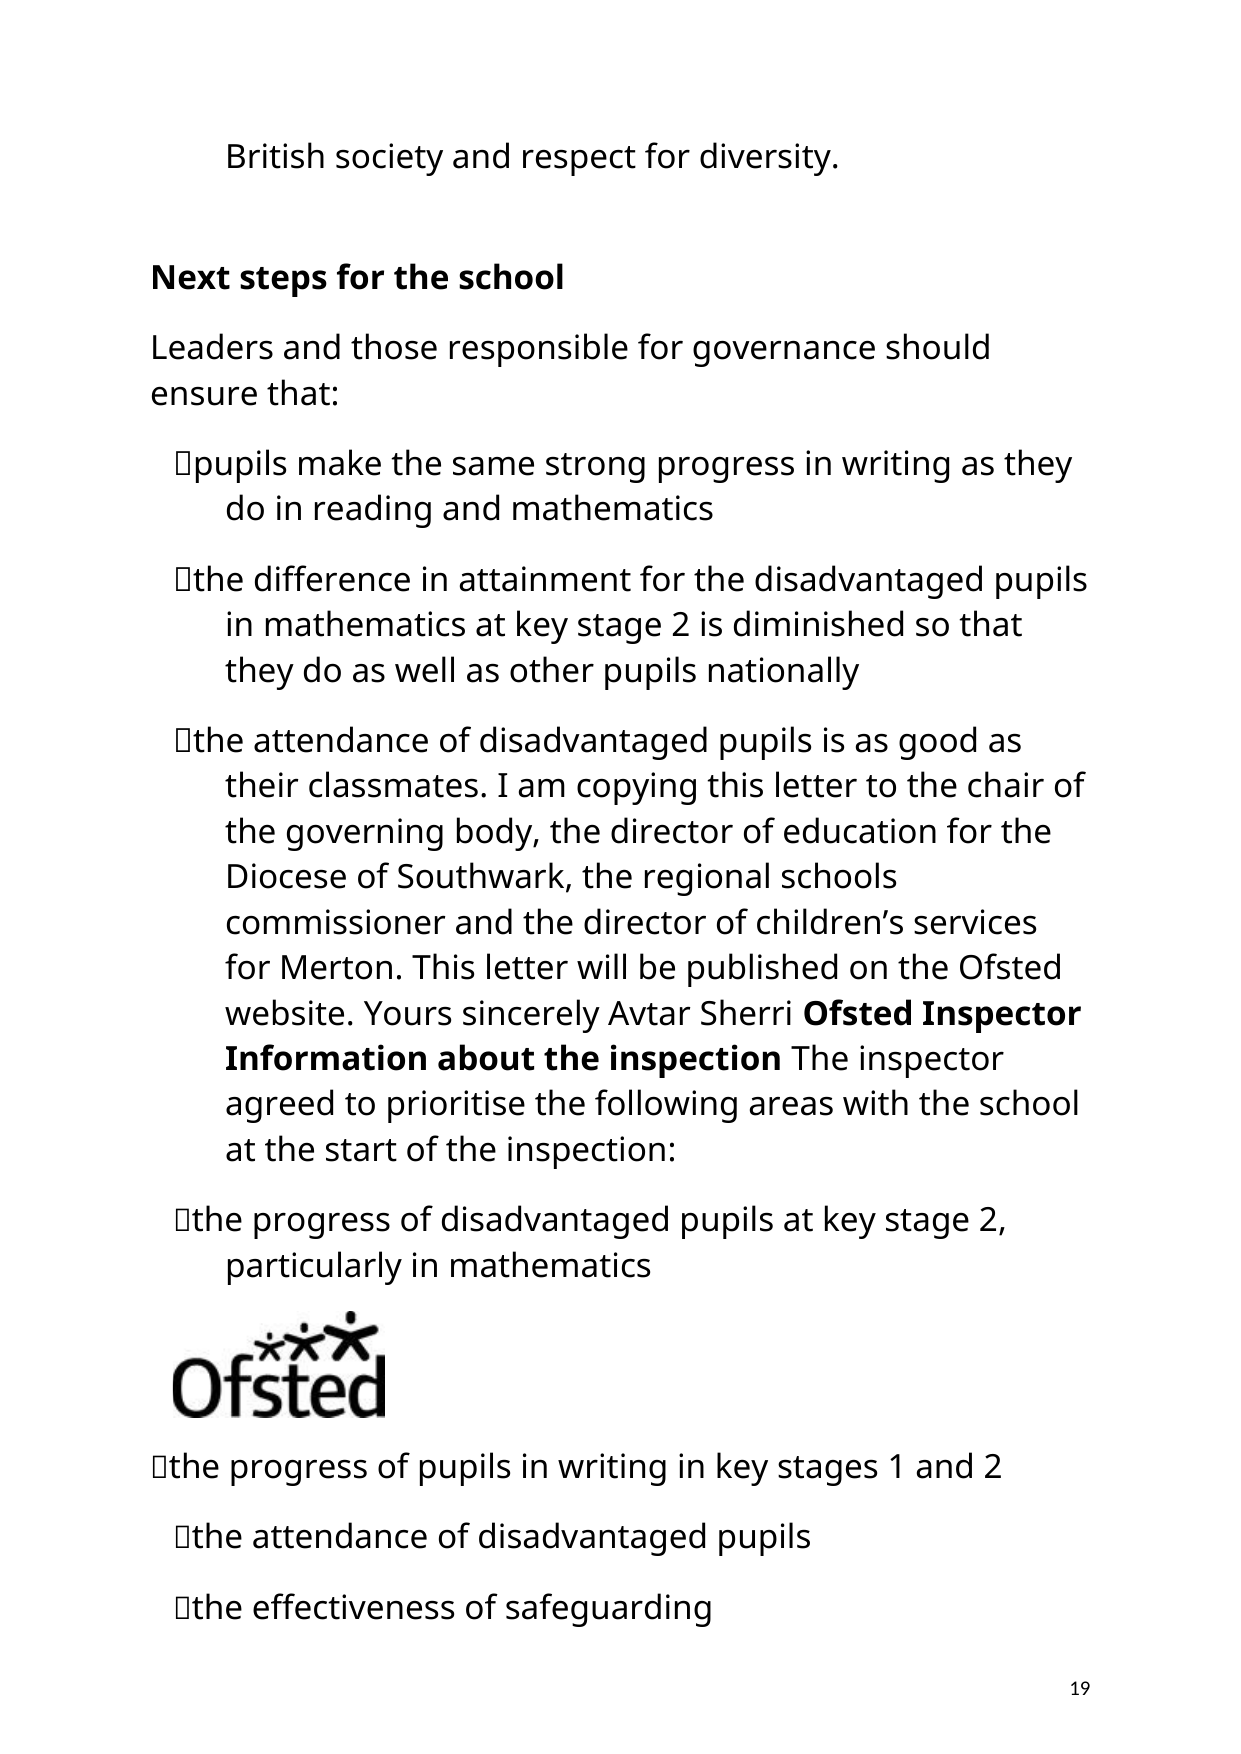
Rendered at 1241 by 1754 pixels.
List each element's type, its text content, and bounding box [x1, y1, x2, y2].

list the progress of pupils in writing in key stages 1 and 2 [150, 1443, 1090, 1488]
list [150, 133, 1090, 178]
text Leaders and those responsible for governance should ensure that: [150, 324, 1090, 415]
list the progress of disadvantaged pupils at key stage 2, particularly in mathematics [150, 1196, 1090, 1287]
list the attendance of disadvantaged pupils is as good as their classmates. I am copying this letter to the chair of the governing body, the director of education for the Diocese of Southwark, the regional schools commissioner and the director of children’s services for Merton. This letter will be published on the Ofsted website. Yours sincerely Avtar Sherri Ofsted Inspector Information about the inspection The inspector agreed to prioritise the following areas with the school at the start of the inspection: [150, 717, 1090, 1171]
list the attendance of disadvantaged pupils [150, 1513, 1090, 1558]
list the effectiveness of safeguarding [150, 1583, 1090, 1629]
picture [172, 1311, 385, 1418]
text Next steps for the school [150, 253, 1090, 299]
list the difference in attainment for the disadvantaged pupils in mathematics at key stage 2 is diminished so that they do as well as other pupils nationally [150, 556, 1090, 692]
list pupils make the same strong progress in writing as they do in reading and mathematics [150, 440, 1090, 531]
